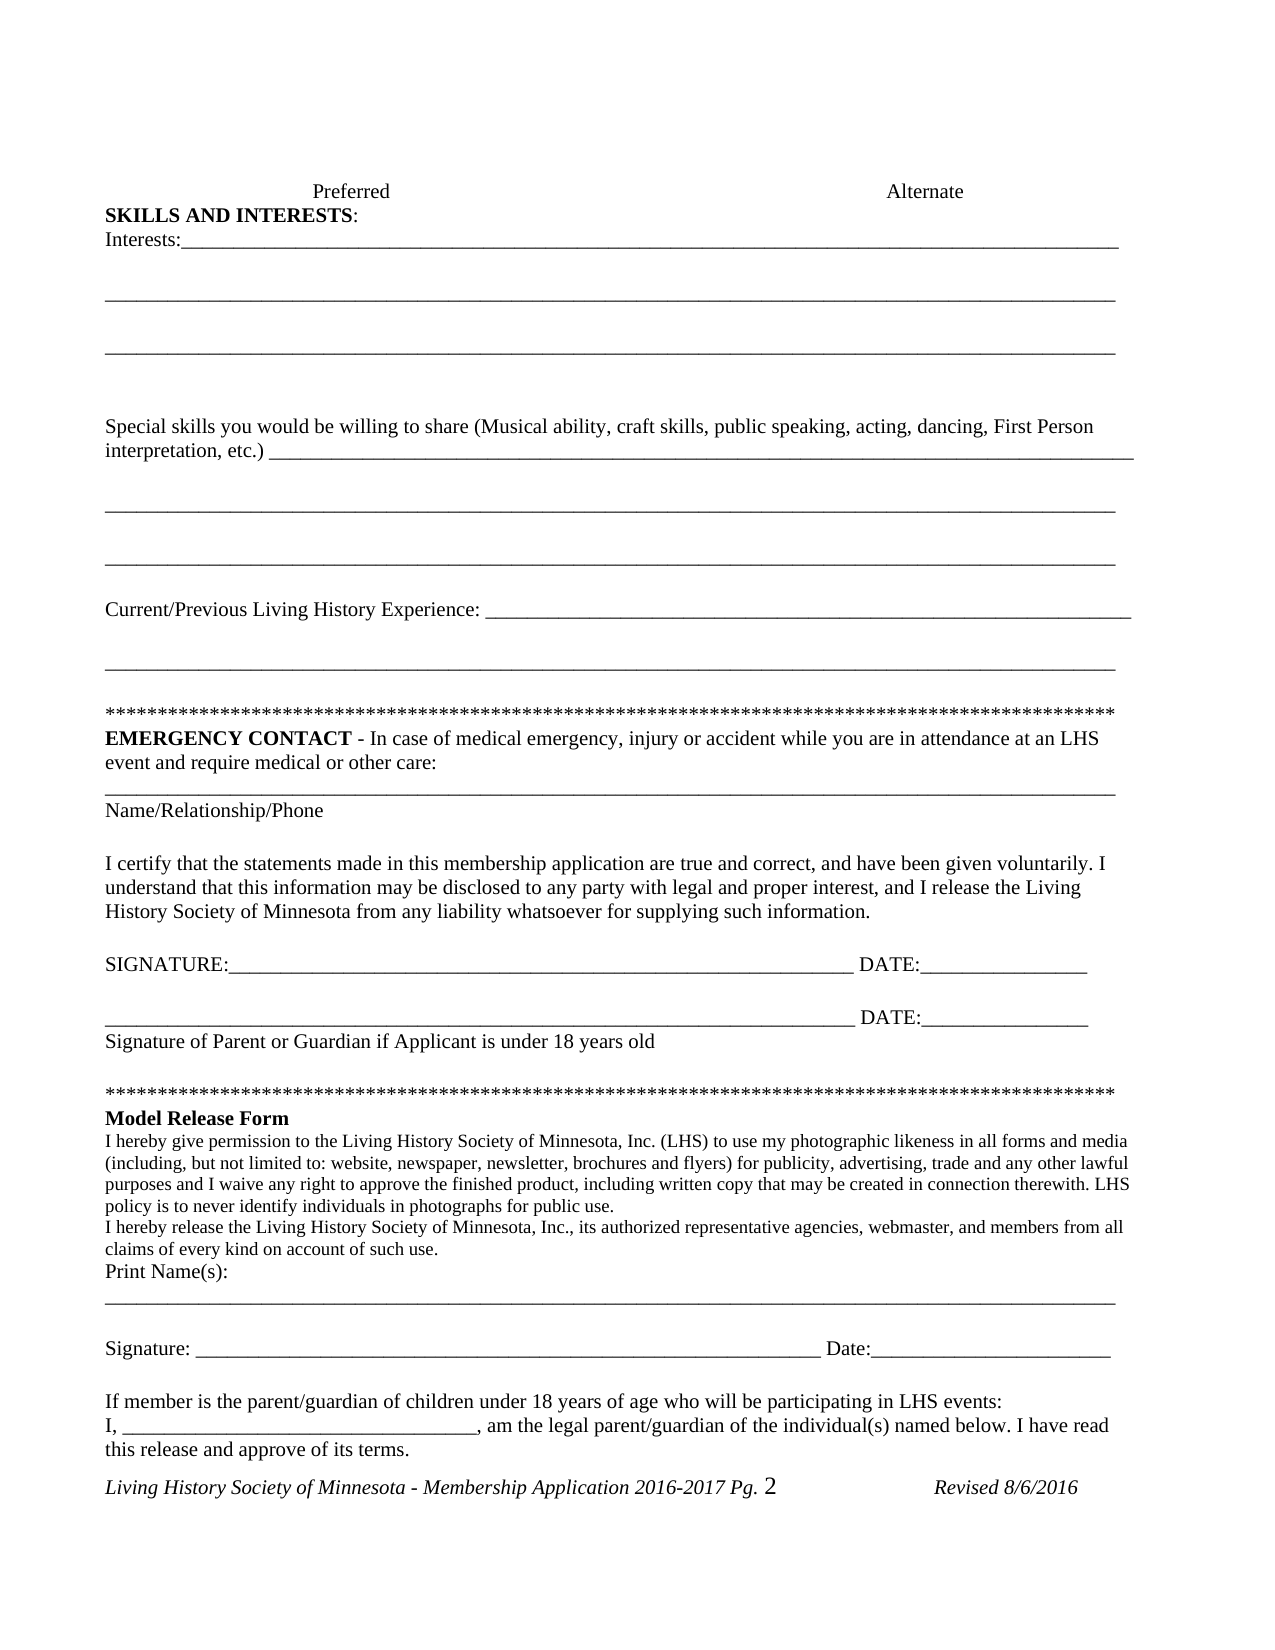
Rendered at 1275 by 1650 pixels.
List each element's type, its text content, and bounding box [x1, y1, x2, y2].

text understand that this information may be disclosed to any party with legal and proper interest, and I release the Living [105, 875, 1170, 899]
text Print Name(s): [105, 1259, 1170, 1283]
text Model Release Form [105, 1106, 1170, 1130]
text _________________________________________________________________________________________________ [105, 544, 1170, 568]
text SIGNATURE:____________________________________________________________ DATE:________________ [105, 952, 1170, 976]
text event and require medical or other care: [105, 750, 1170, 774]
text _________________________________________________________________________________________________ [105, 280, 1170, 304]
text policy is to never identify individuals in photographs for public use. [105, 1195, 1170, 1216]
text purposes and I waive any right to approve the finished product, including written copy that may be created in connection therewith. LHS [105, 1173, 1170, 1195]
text this release and approve of its terms. [105, 1437, 1170, 1461]
text If member is the parent/guardian of children under 18 years of age who will be participating in LHS events: [105, 1389, 1170, 1413]
text Interests:__________________________________________________________________________________________ [105, 227, 1170, 251]
text Current/Previous Living History Experience: ______________________________________________________________ [105, 597, 1170, 621]
text ************************************************************************************************* [105, 1082, 1170, 1106]
text Signature of Parent or Guardian if Applicant is under 18 years old [105, 1029, 1170, 1053]
text ________________________________________________________________________ DATE:________________ [105, 1005, 1170, 1029]
text (including, but not limited to: website, newspaper, newsletter, brochures and flyers) for publicity, advertising, trade and any other lawful [105, 1152, 1170, 1173]
text _________________________________________________________________________________________________ [105, 1283, 1170, 1307]
text _________________________________________________________________________________________________ [105, 649, 1170, 673]
text ************************************************************************************************* [105, 702, 1170, 726]
text EMERGENCY CONTACT - In case of medical emergency, injury or accident while you are in attendance at an LHS [105, 726, 1170, 750]
text SKILLS AND INTERESTS: [105, 203, 1170, 227]
text History Society of Minnesota from any liability whatsoever for supplying such information. [105, 899, 1170, 923]
text I, __________________________________, am the legal parent/guardian of the individual(s) named below. I have read [105, 1413, 1170, 1437]
text _________________________________________________________________________________________________ [105, 332, 1170, 357]
text Preferred Alternate [255, 179, 1170, 203]
text interpretation, etc.) ___________________________________________________________________________________ [105, 438, 1170, 462]
text I certify that the statements made in this membership application are true and correct, and have been given voluntarily. I [105, 851, 1170, 875]
text I hereby release the Living History Society of Minnesota, Inc., its authorized representative agencies, webmaster, and members from all [105, 1216, 1170, 1238]
text Name/Relationship/Phone [105, 798, 1170, 822]
text I hereby give permission to the Living History Society of Minnesota, Inc. (LHS) to use my photographic likeness in all forms and media [105, 1130, 1170, 1152]
text Special skills you would be willing to share (Musical ability, craft skills, public speaking, acting, dancing, First Person [105, 414, 1170, 438]
text _________________________________________________________________________________________________ [105, 774, 1170, 798]
text Signature: ____________________________________________________________ Date:_______________________ [105, 1336, 1170, 1360]
text claims of every kind on account of such use. [105, 1238, 1170, 1259]
text _________________________________________________________________________________________________ [105, 491, 1170, 515]
